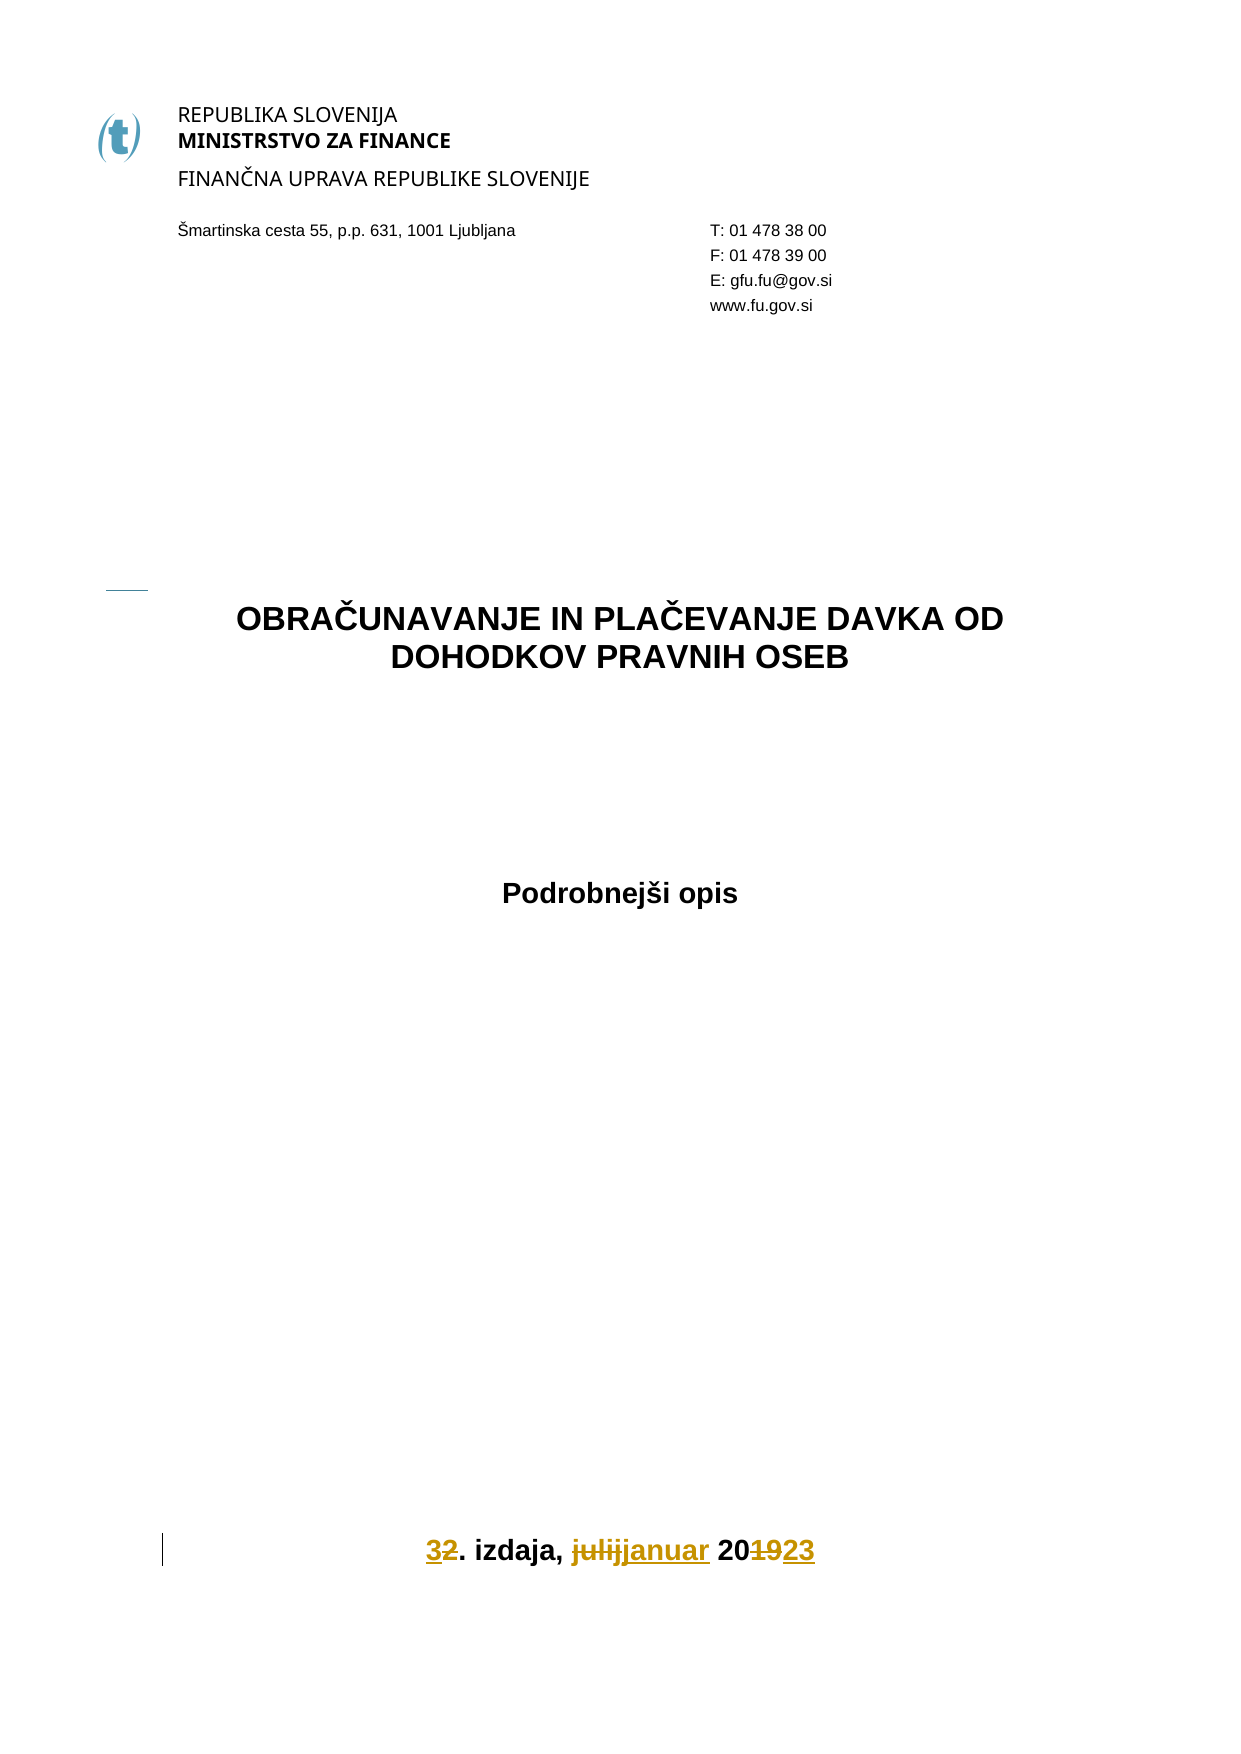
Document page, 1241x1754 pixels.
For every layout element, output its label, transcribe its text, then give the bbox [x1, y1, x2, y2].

text . izdaja, 20 [177, 1533, 1063, 1566]
text Podrobnejši opis [177, 876, 1063, 910]
text Obračunavanje in plačevanje davka OD Dohodkov PRAVNIH OSEB [177, 598, 1063, 675]
